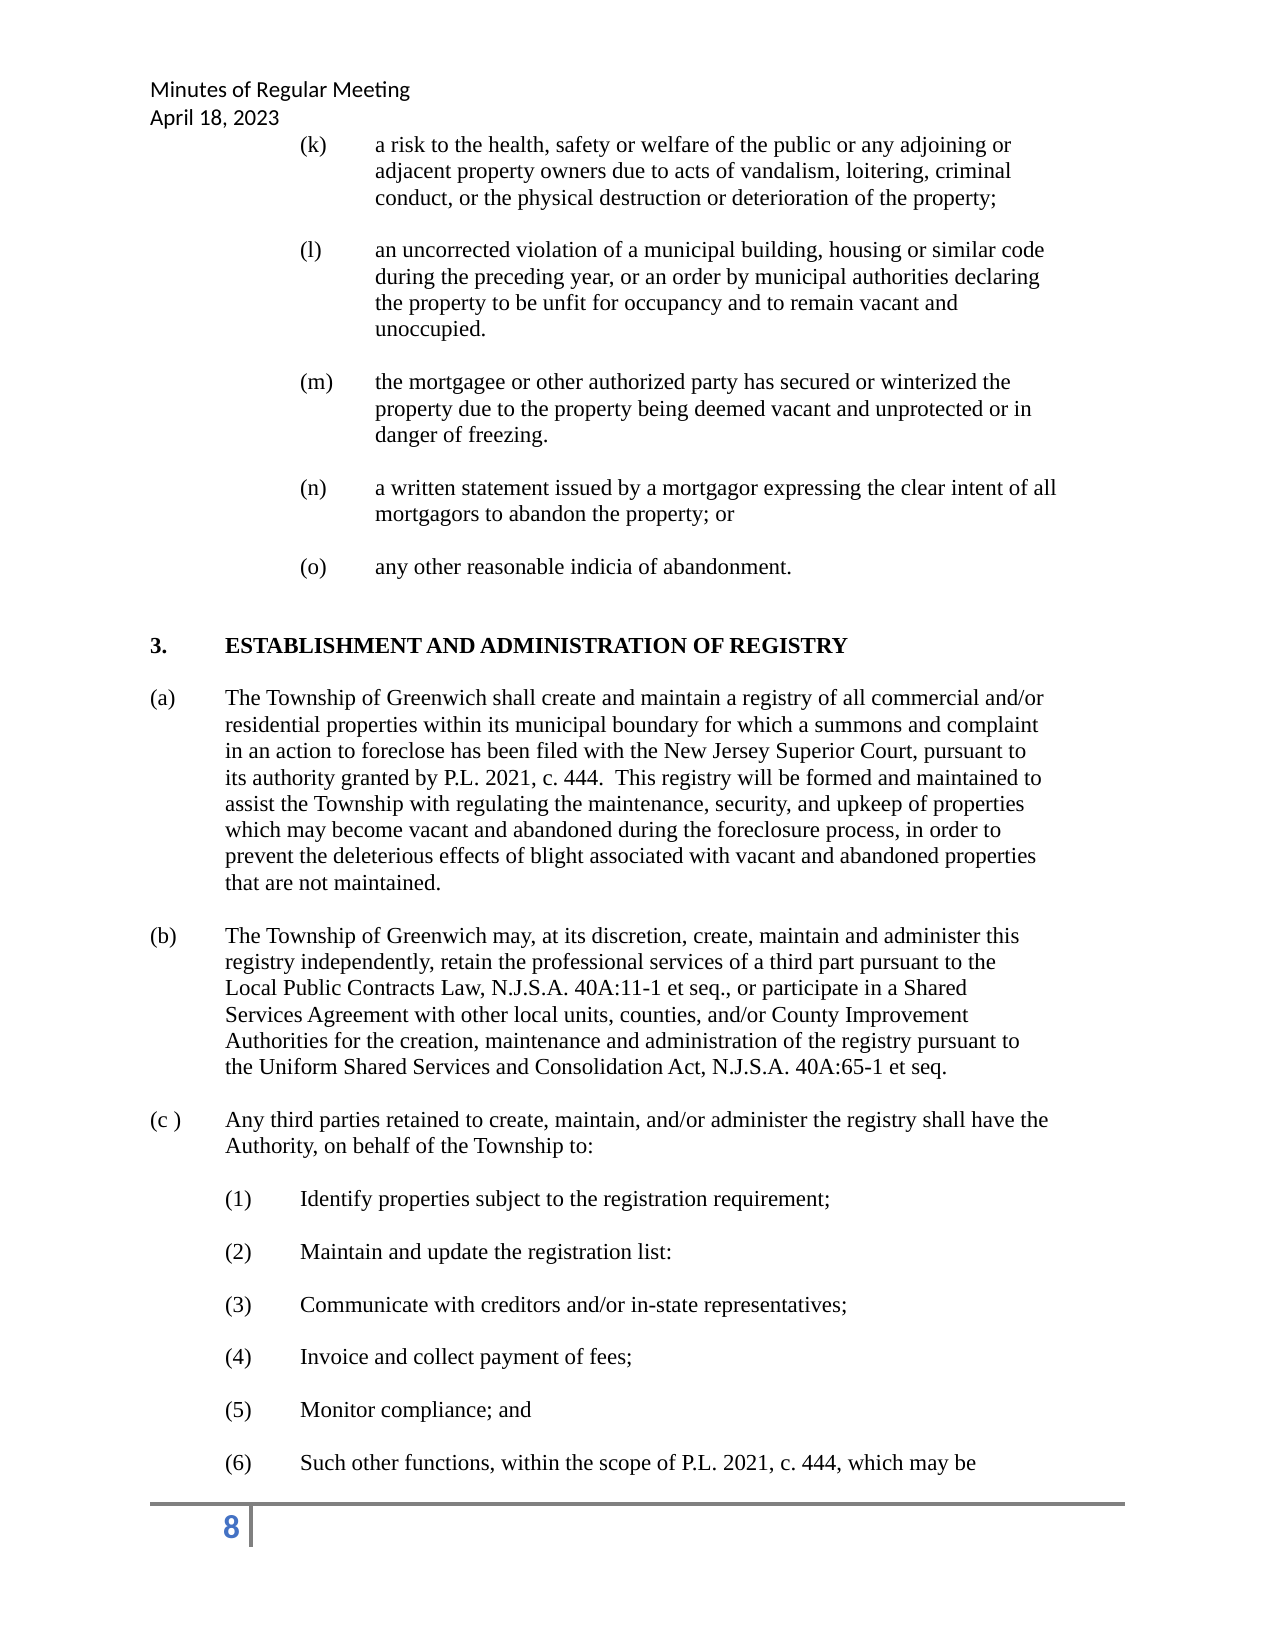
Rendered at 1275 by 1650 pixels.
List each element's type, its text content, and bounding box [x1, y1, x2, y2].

text Authority, on behalf of the Township to: [150, 1132, 1125, 1159]
text danger of freezing. [150, 421, 1125, 447]
text the property to be unfit for occupancy and to remain vacant and [150, 289, 1125, 316]
text (2) Maintain and update the registration list: [150, 1238, 1125, 1264]
text 3. ESTABLISHMENT AND ADMINISTRATION OF REGISTRY [150, 632, 1125, 658]
text (m) the mortgagee or other authorized party has secured or winterized the [150, 368, 1125, 394]
text during the preceding year, or an order by municipal authorities declaring [150, 263, 1125, 289]
text conduct, or the physical destruction or deterioration of the property; [150, 184, 1125, 210]
text property due to the property being deemed vacant and unprotected or in [150, 394, 1125, 421]
text unoccupied. [150, 316, 1125, 342]
text (5) Monitor compliance; and [150, 1396, 1125, 1422]
text (4) Invoice and collect payment of fees; [150, 1343, 1125, 1370]
text (o) any other reasonable indicia of abandonment. [150, 553, 1125, 579]
text (6) Such other functions, within the scope of P.L. 2021, c. 444, which may be [150, 1449, 1125, 1475]
text (a) The Township of Greenwich shall create and maintain a registry of all commercial and/or [150, 684, 1125, 711]
text adjacent property owners due to acts of vandalism, loitering, criminal [150, 157, 1125, 184]
text the Uniform Shared Services and Consolidation Act, N.J.S.A. 40A:65-1 et seq. [150, 1053, 1125, 1080]
text Local Public Contracts Law, N.J.S.A. 40A:11-1 et seq., or participate in a Shared [150, 974, 1125, 1001]
text (k) a risk to the health, safety or welfare of the public or any adjoining or [150, 131, 1125, 157]
text Services Agreement with other local units, counties, and/or County Improvement [150, 1001, 1125, 1027]
text its authority granted by P.L. 2021, c. 444. This registry will be formed and maintained to [150, 763, 1125, 790]
text assist the Township with regulating the maintenance, security, and upkeep of properties [150, 790, 1125, 816]
text prevent the deleterious effects of blight associated with vacant and abandoned properties [150, 843, 1125, 869]
text (l) an uncorrected violation of a municipal building, housing or similar code [150, 236, 1125, 263]
text Authorities for the creation, maintenance and administration of the registry pursuant to [150, 1027, 1125, 1053]
text (1) Identify properties subject to the registration requirement; [150, 1185, 1125, 1212]
text (n) a written statement issued by a mortgagor expressing the clear intent of all [150, 474, 1125, 500]
text that are not maintained. [150, 869, 1125, 895]
text registry independently, retain the professional services of a third part pursuant to the [150, 948, 1125, 974]
text (c ) Any third parties retained to create, maintain, and/or administer the registry shall have the [150, 1106, 1125, 1132]
text (3) Communicate with creditors and/or in-state representatives; [150, 1291, 1125, 1317]
text which may become vacant and abandoned during the foreclosure process, in order to [150, 816, 1125, 843]
text residential properties within its municipal boundary for which a summons and complaint [150, 711, 1125, 737]
text (b) The Township of Greenwich may, at its discretion, create, maintain and administer this [150, 922, 1125, 948]
text mortgagors to abandon the property; or [150, 500, 1125, 526]
text in an action to foreclose has been filed with the New Jersey Superior Court, pursuant to [150, 737, 1125, 763]
